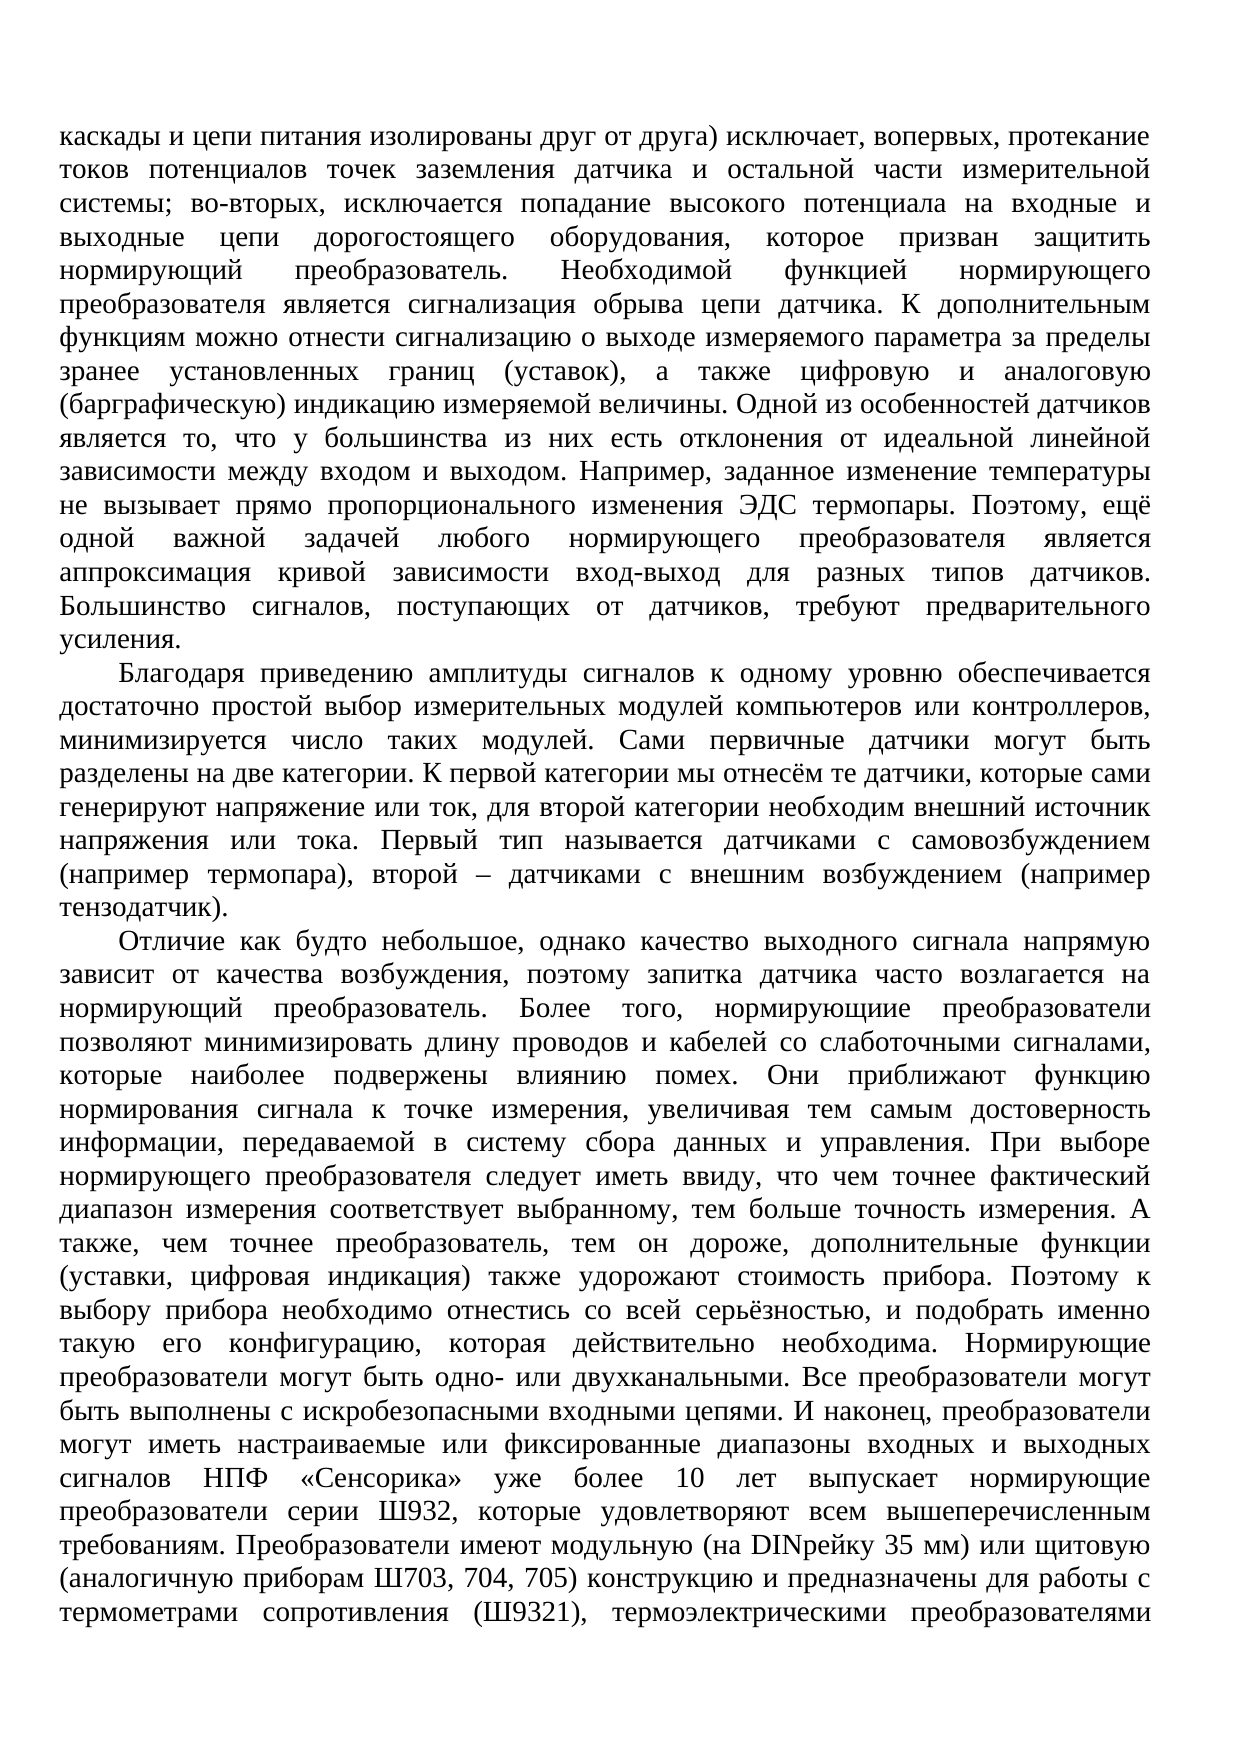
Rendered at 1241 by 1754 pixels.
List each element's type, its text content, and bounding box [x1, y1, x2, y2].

text Благодаря приведению амплитуды сигналов к одному уровню обеспечивается достаточно простой выбор измерительных модулей компьютеров или контроллеров, минимизируется число таких модулей. Сами первичные датчики могут быть разделены на две категории. К первой категории мы отнесём те датчики, которые сами генерируют напряжение или ток, для второй категории необходим внешний источник напряжения или тока. Первый тип называется датчиками с самовозбуждением (например термопара), второй – датчиками с внешним возбуждением (например тензодатчик). [59, 655, 1152, 923]
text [59, 923, 1152, 1627]
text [59, 118, 1152, 655]
